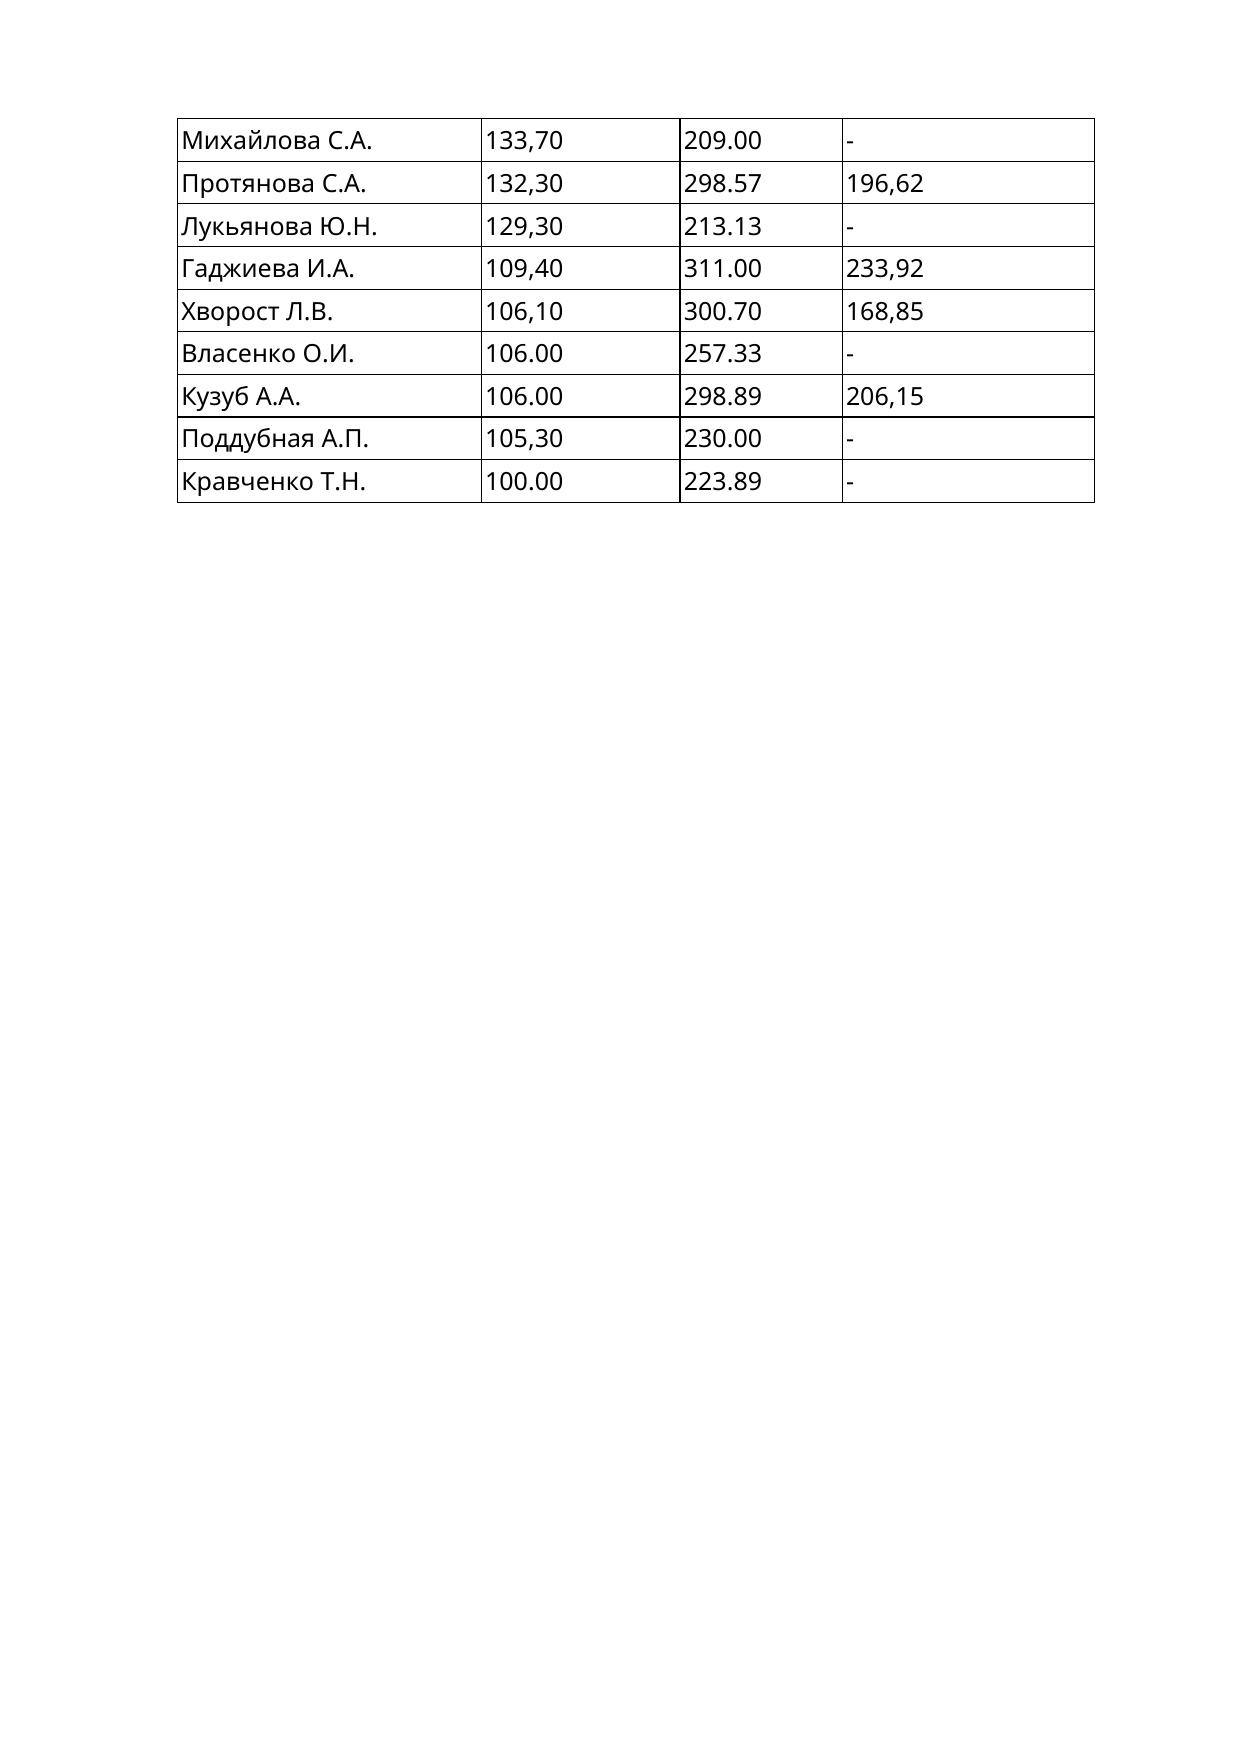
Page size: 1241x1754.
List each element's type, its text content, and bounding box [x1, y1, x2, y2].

table_cell 132,30 [482, 162, 679, 203]
table_cell 106.00 [482, 332, 679, 374]
table_cell - [843, 418, 1094, 459]
table_cell 213.13 [681, 204, 842, 246]
table_cell 300.70 [681, 290, 842, 331]
table_cell 100.00 [482, 460, 679, 502]
table_cell 209.00 [681, 119, 842, 161]
table_cell Протянова С.А. [178, 162, 481, 203]
table_cell 105,30 [482, 418, 679, 459]
table_cell 257.33 [681, 332, 842, 374]
table_cell 230.00 [681, 418, 842, 459]
table_cell Кузуб А.А. [178, 375, 481, 416]
table_cell - [843, 332, 1094, 374]
table_cell Власенко О.И. [178, 332, 481, 374]
table_cell - [843, 119, 1094, 161]
table_cell 106.00 [482, 375, 679, 416]
table_cell Лукьянова Ю.Н. [178, 204, 481, 246]
table_cell 168,85 [843, 290, 1094, 331]
table_cell Кравченко Т.Н. [178, 460, 481, 502]
table_cell 196,62 [843, 162, 1094, 203]
table_cell Хворост Л.В. [178, 290, 481, 331]
table_cell 133,70 [482, 119, 679, 161]
table_cell 223.89 [681, 460, 842, 502]
table_cell - [843, 204, 1094, 246]
table_cell 298.89 [681, 375, 842, 416]
table_cell Поддубная А.П. [178, 418, 481, 459]
table_cell 298.57 [681, 162, 842, 203]
table_cell 233,92 [843, 247, 1094, 288]
table_cell 129,30 [482, 204, 679, 246]
table_cell 311.00 [681, 247, 842, 288]
table_cell Михайлова С.А. [178, 119, 481, 161]
table_cell - [843, 460, 1094, 502]
table_cell 206,15 [843, 375, 1094, 416]
table_cell Гаджиева И.А. [178, 247, 481, 288]
table_cell 106,10 [482, 290, 679, 331]
table_cell 109,40 [482, 247, 679, 288]
